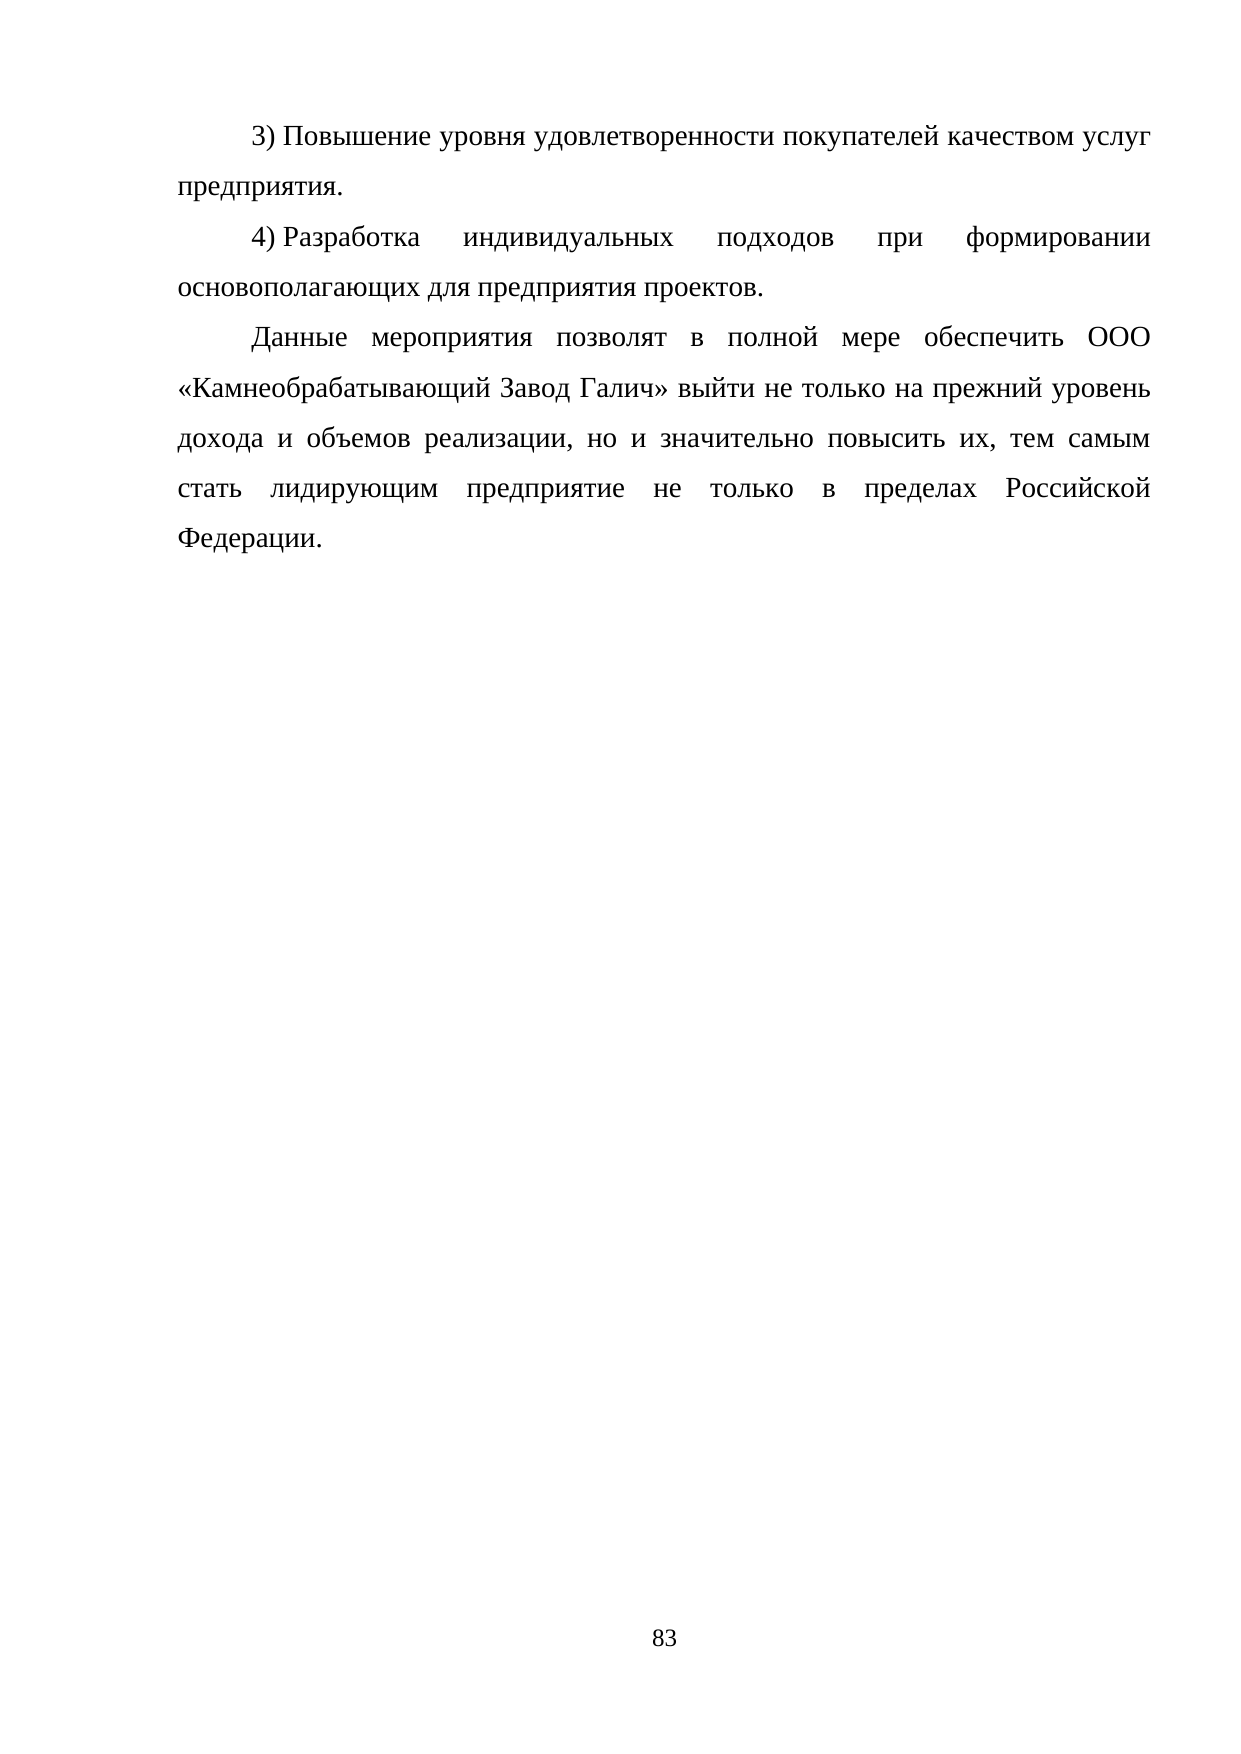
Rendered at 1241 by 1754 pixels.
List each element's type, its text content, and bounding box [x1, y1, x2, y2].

list Разработка индивидуальных подходов при формировании основополагающих для предприятия проектов. [177, 219, 1152, 303]
text Данные мероприятия позволят в полной мере обеспечить ООО «Камнеобрабатывающий Завод Галич» выйти не только на прежний уровень дохода и объемов реализации, но и значительно повысить их, тем самым стать лидирующим предприятие не только в пределах Российской Федерации. [177, 319, 1152, 554]
list Повышение уровня удовлетворенности покупателей качеством услуг предприятия. [177, 118, 1152, 202]
